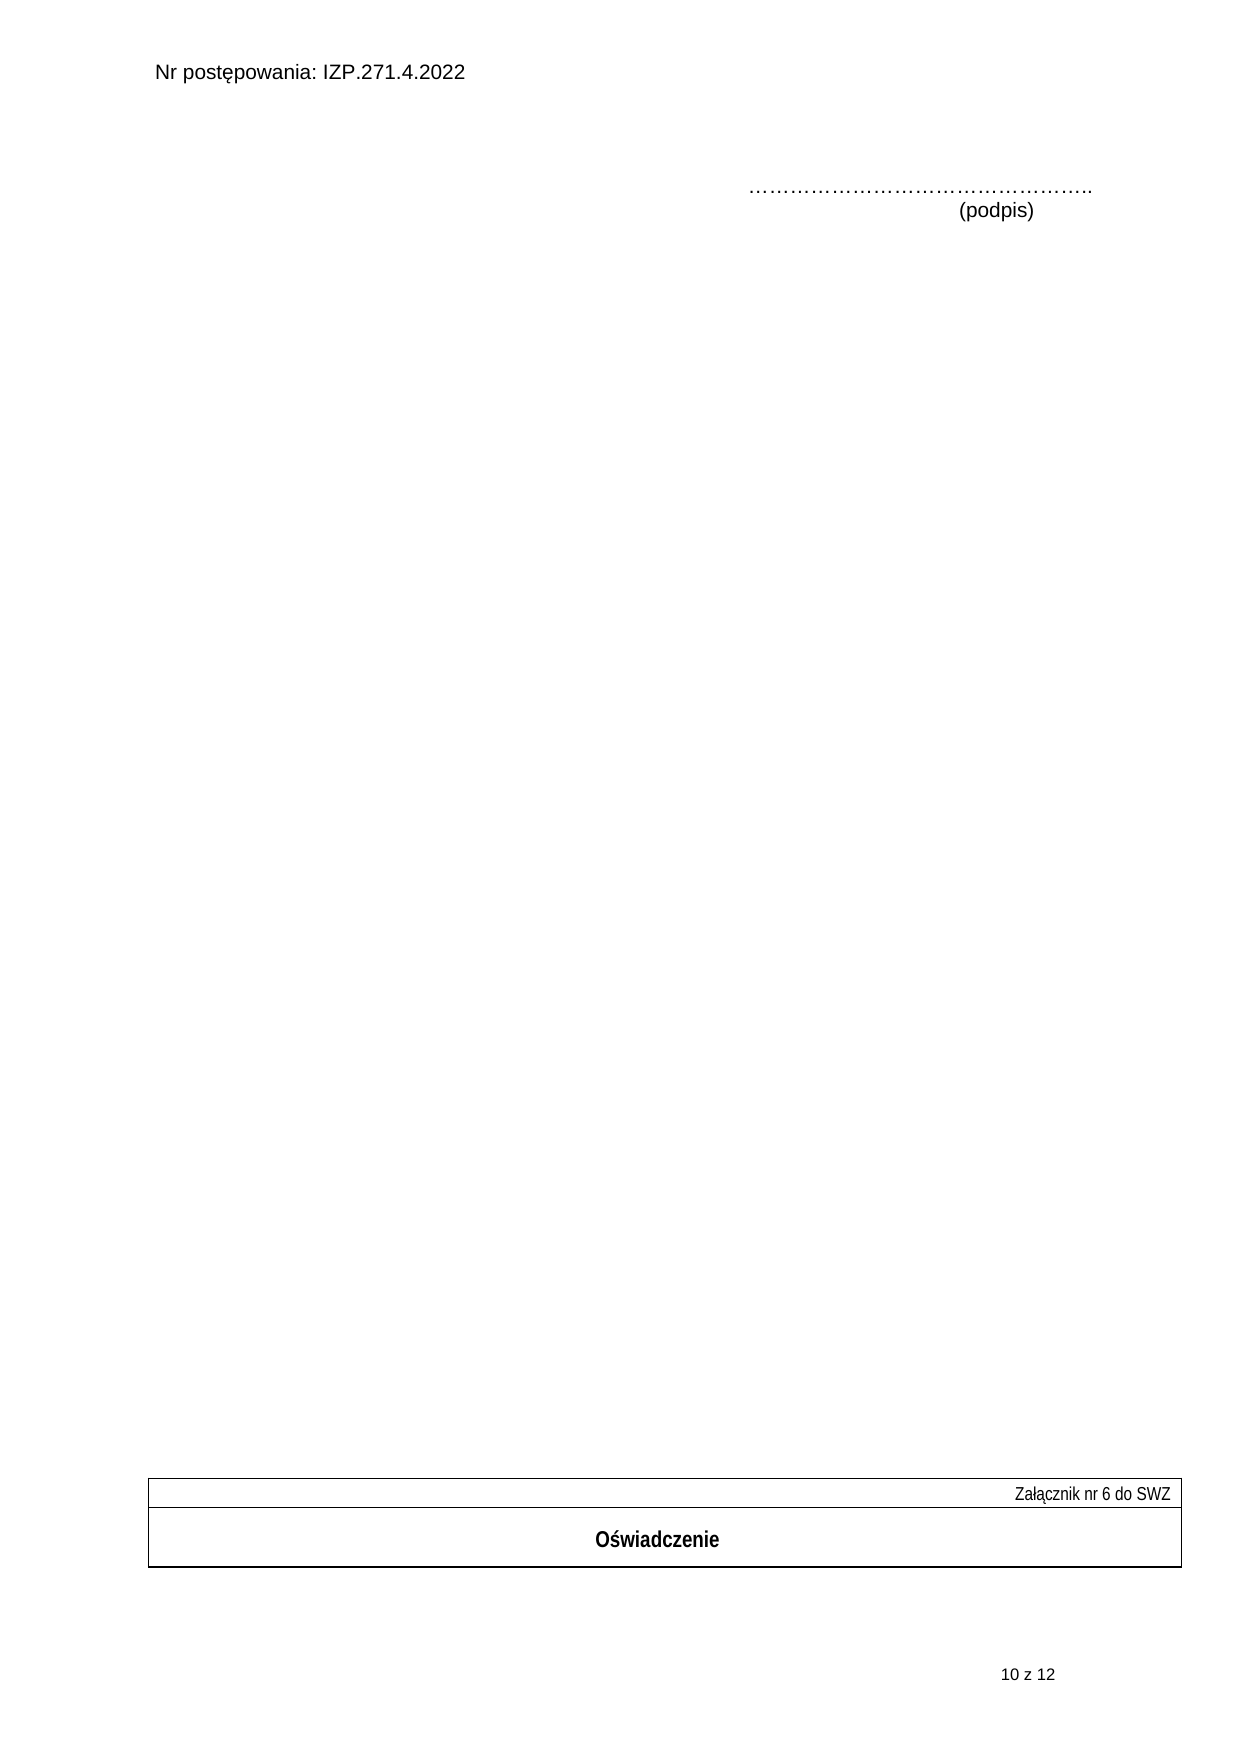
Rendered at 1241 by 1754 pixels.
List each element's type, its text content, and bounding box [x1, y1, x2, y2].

table_header Załącznik nr 6 do SWZ [149, 1479, 1181, 1507]
text (podpis) [148, 198, 1092, 222]
table_cell Oświadczenie [149, 1508, 1181, 1566]
text ………………………………………….. [146, 174, 1092, 198]
